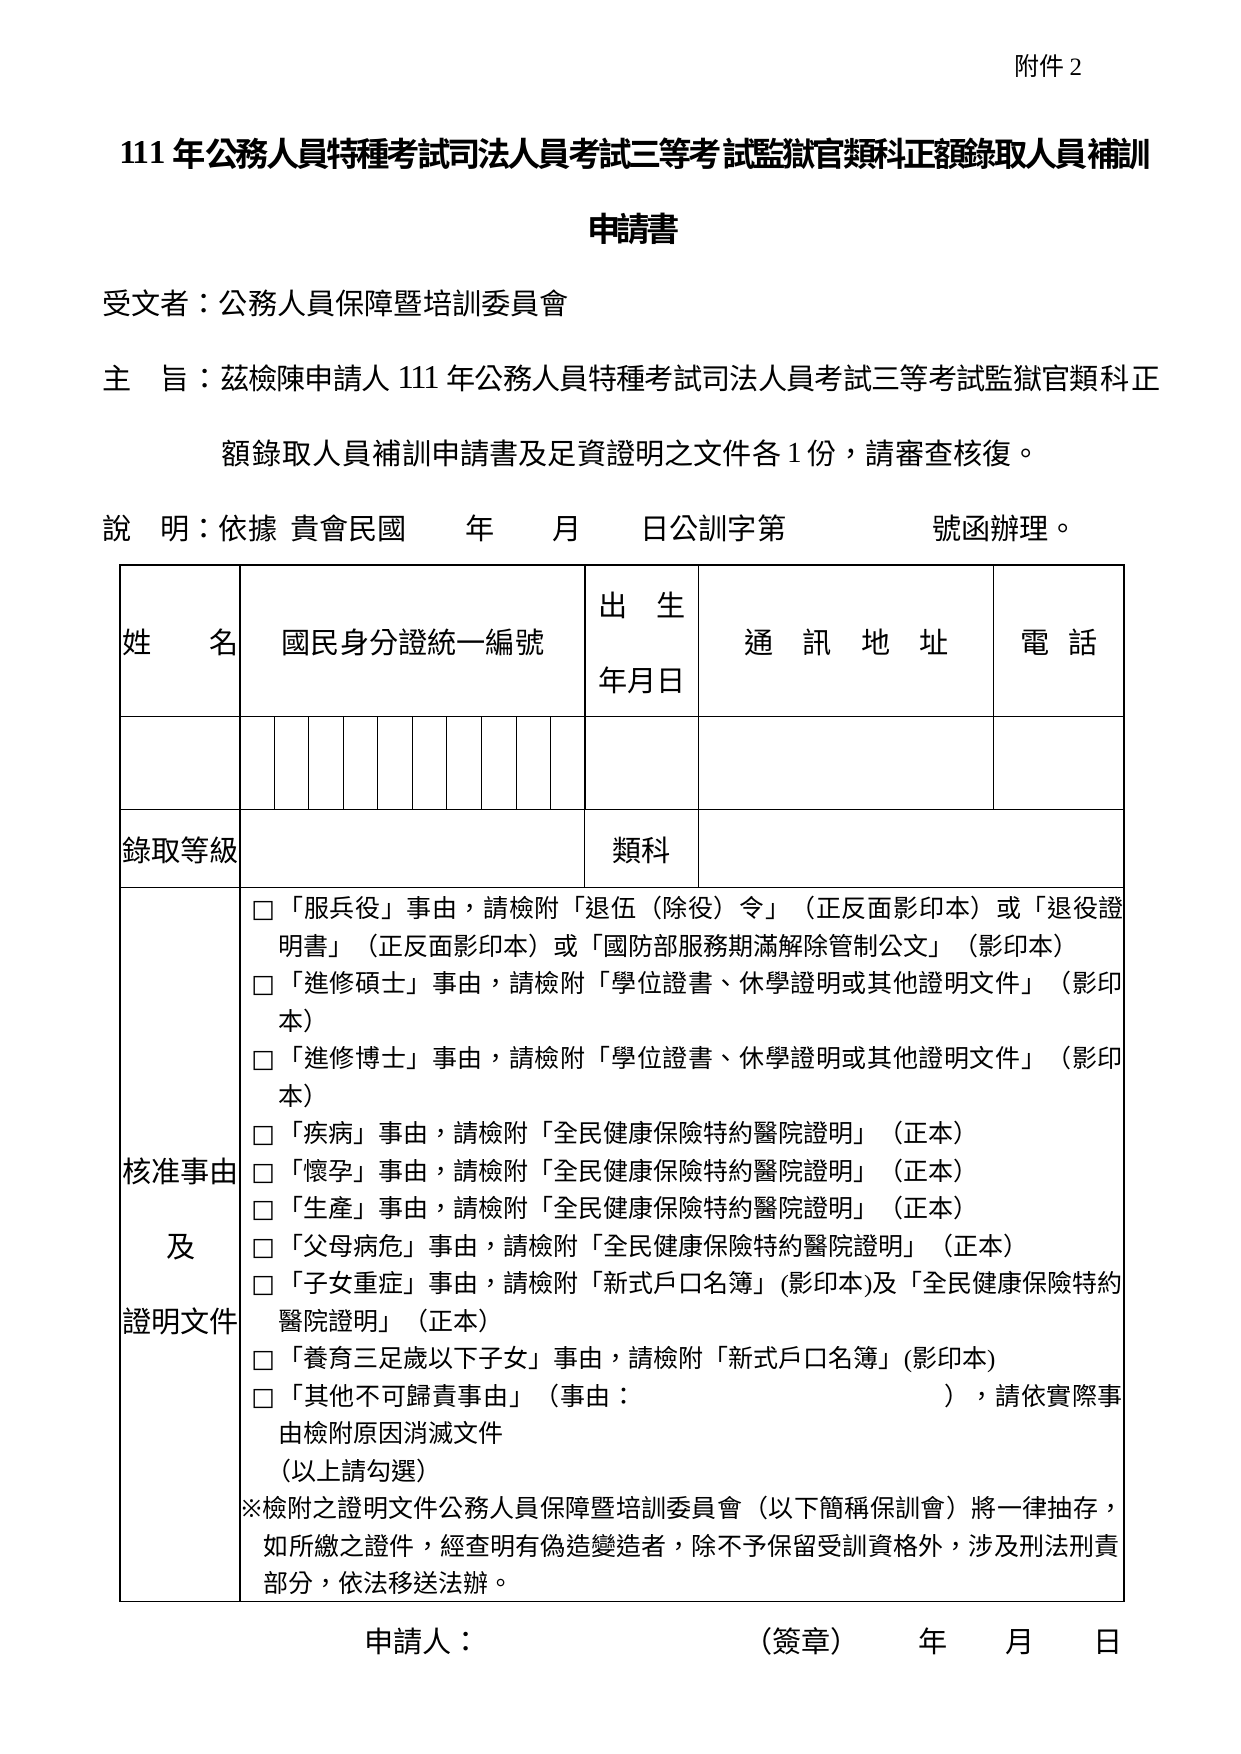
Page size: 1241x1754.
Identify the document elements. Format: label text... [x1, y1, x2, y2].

text 111年公務人員特種考試司法人員考試三等考試監獄官類科正額錄取人員補訓申請書 [118, 114, 1152, 264]
table_header 出 生 年月日 [586, 566, 698, 716]
table_cell 類科 [585, 810, 698, 887]
table_cell [121, 717, 239, 809]
table_cell [309, 717, 343, 809]
table_cell [699, 810, 1123, 887]
table_cell [241, 717, 274, 809]
table_cell [994, 717, 1123, 809]
table_cell 錄取等級 [121, 810, 239, 887]
table_cell [517, 717, 550, 809]
table_header 電 話 [994, 566, 1123, 716]
table_cell [275, 717, 308, 809]
table_header 通 訊 地 址 [699, 566, 993, 716]
table_cell [241, 810, 584, 887]
table_cell [447, 717, 481, 809]
text 申請人： （簽章） 年 月 日 [118, 1602, 1122, 1677]
text 主 旨：茲檢陳申請人111年公務人員特種考試司法人員考試三等考試監獄官類科正額錄取人員補訓申請書及足資證明之文件各1份，請審查核復。 [102, 339, 1160, 489]
table_cell 核准事由 及 證明文件 [121, 888, 239, 1601]
table_cell [551, 717, 584, 809]
table_cell [413, 717, 446, 809]
table_header 國民身分證統一編號 [241, 566, 584, 716]
table_cell [699, 717, 993, 809]
table_cell [586, 717, 698, 809]
table_cell [344, 717, 377, 809]
table_header 姓 名 [121, 566, 239, 716]
table_cell [482, 717, 516, 809]
table_cell [378, 717, 412, 809]
text 受文者：公務人員保障暨培訓委員會 [102, 264, 1160, 339]
table_cell 「服兵役」事由，請檢附「退伍（除役）令」（正反面影印本）或「退役證明書」（正反面影印本）或「國防部服務期滿解除管制公文」（影印本） 「進修碩士」事由，請檢附「學位證書、休學證明或其他證明文件」（影印本） 「進修博士」事由，請檢附「學位證書、休學證明或其他證明文件」（影印本） 「疾病」事由，請檢附「全民健康保險特約醫院證明」（正本） 「懷孕」事由，請檢附「全民健康保險特約醫院證明」（正本） 「生產」事由，請檢附「全民健康保險特約醫院證明」（正本） 「父母病危」事由，請檢附「全民健康保險特約醫院證明」（正本） 「子女重症」事由，請檢附「新式戶口名簿」(影印本)及「全民健康保險特約醫院證明」（正本） 「養育三足歲以下子女」事由，請檢附「新式戶口名簿」(影印本) 「其他不可歸責事由」（事由： ），請依實際事由檢附原因消滅文件 （以上請勾選） ※檢附之證明文件公務人員保障暨培訓委員會（以下簡稱保訓會）將一律抽存，如所繳之證件，經查明有偽造變造者，除不予保留受訓資格外，涉及刑法刑責部分，依法移送法辦。 [241, 888, 1123, 1601]
text 說 明：依據 貴會民國 年 月 日公訓字第 號函辦理。 [102, 489, 1160, 564]
